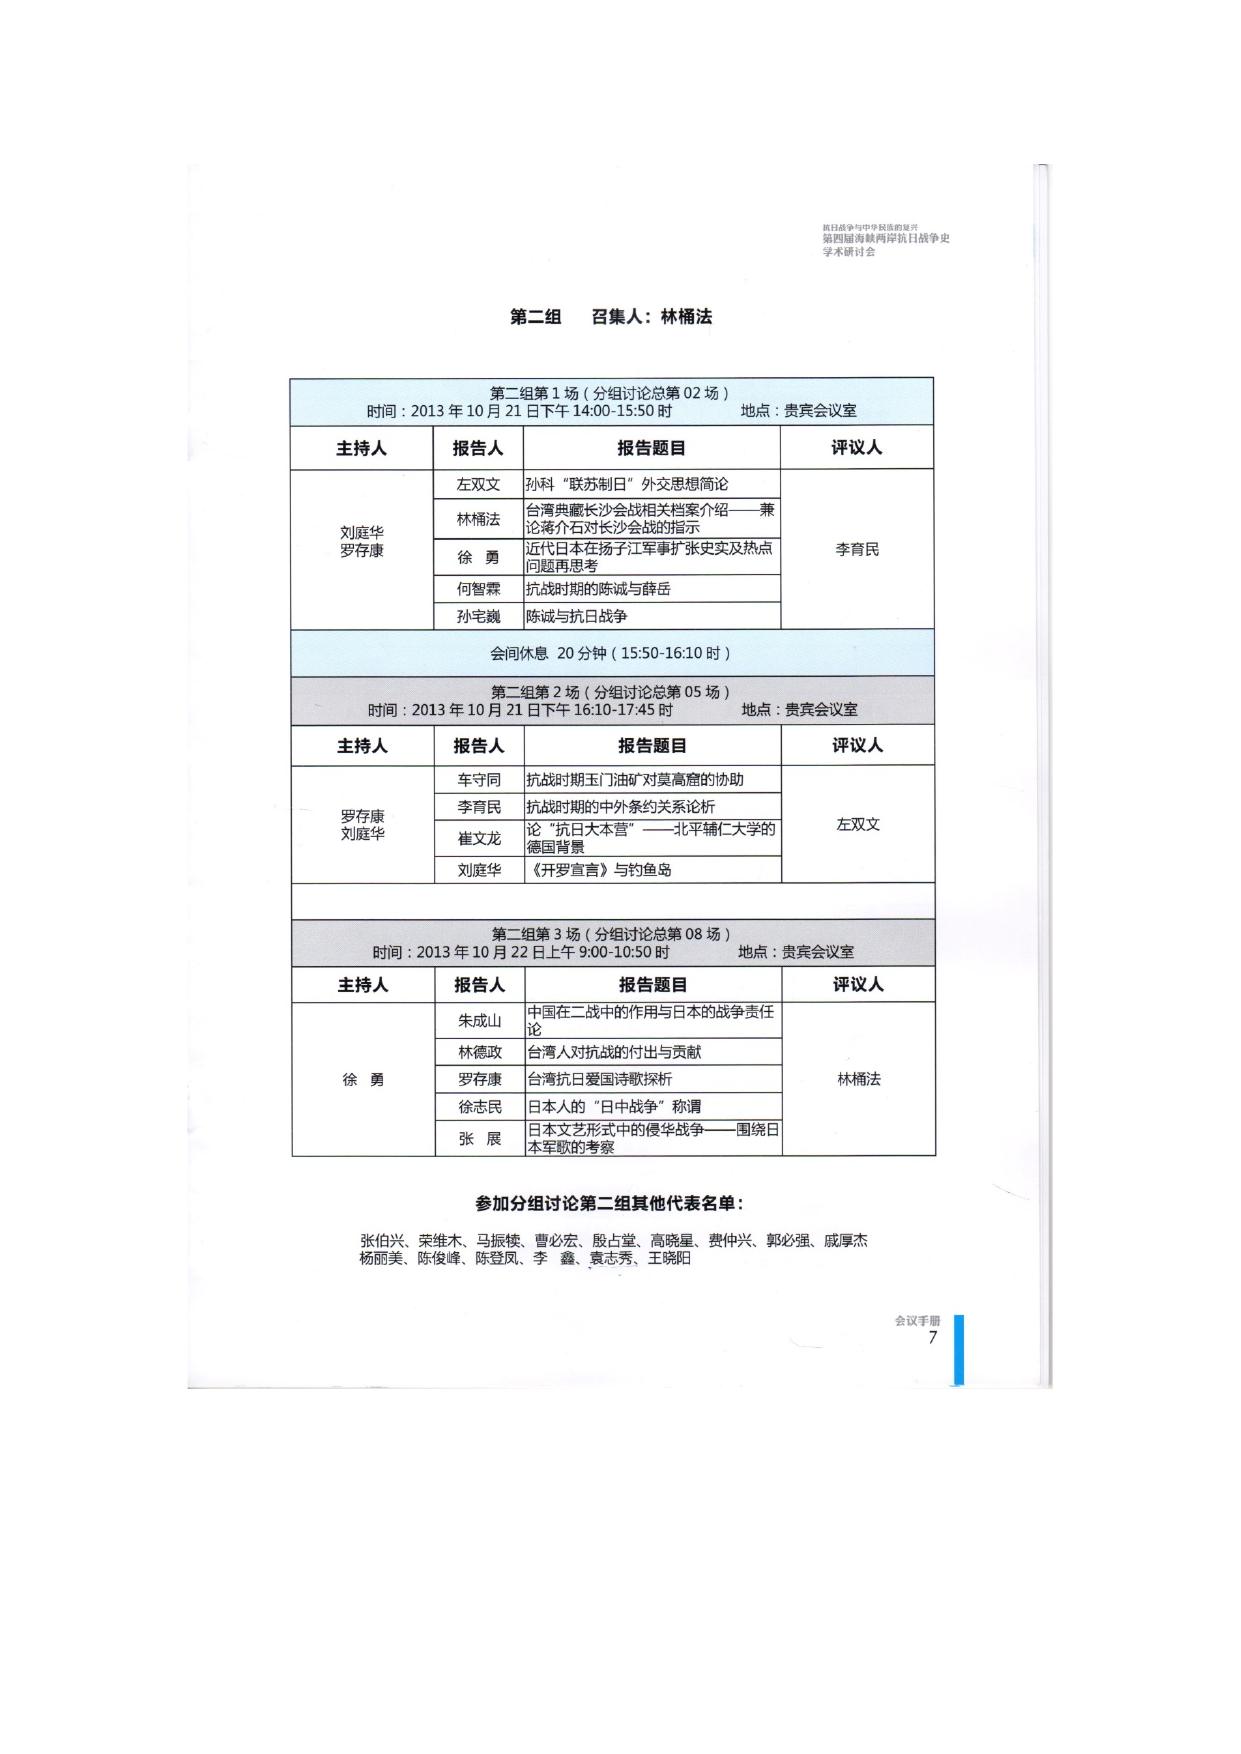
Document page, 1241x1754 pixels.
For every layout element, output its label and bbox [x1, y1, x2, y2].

picture [187, 164, 1053, 1389]
